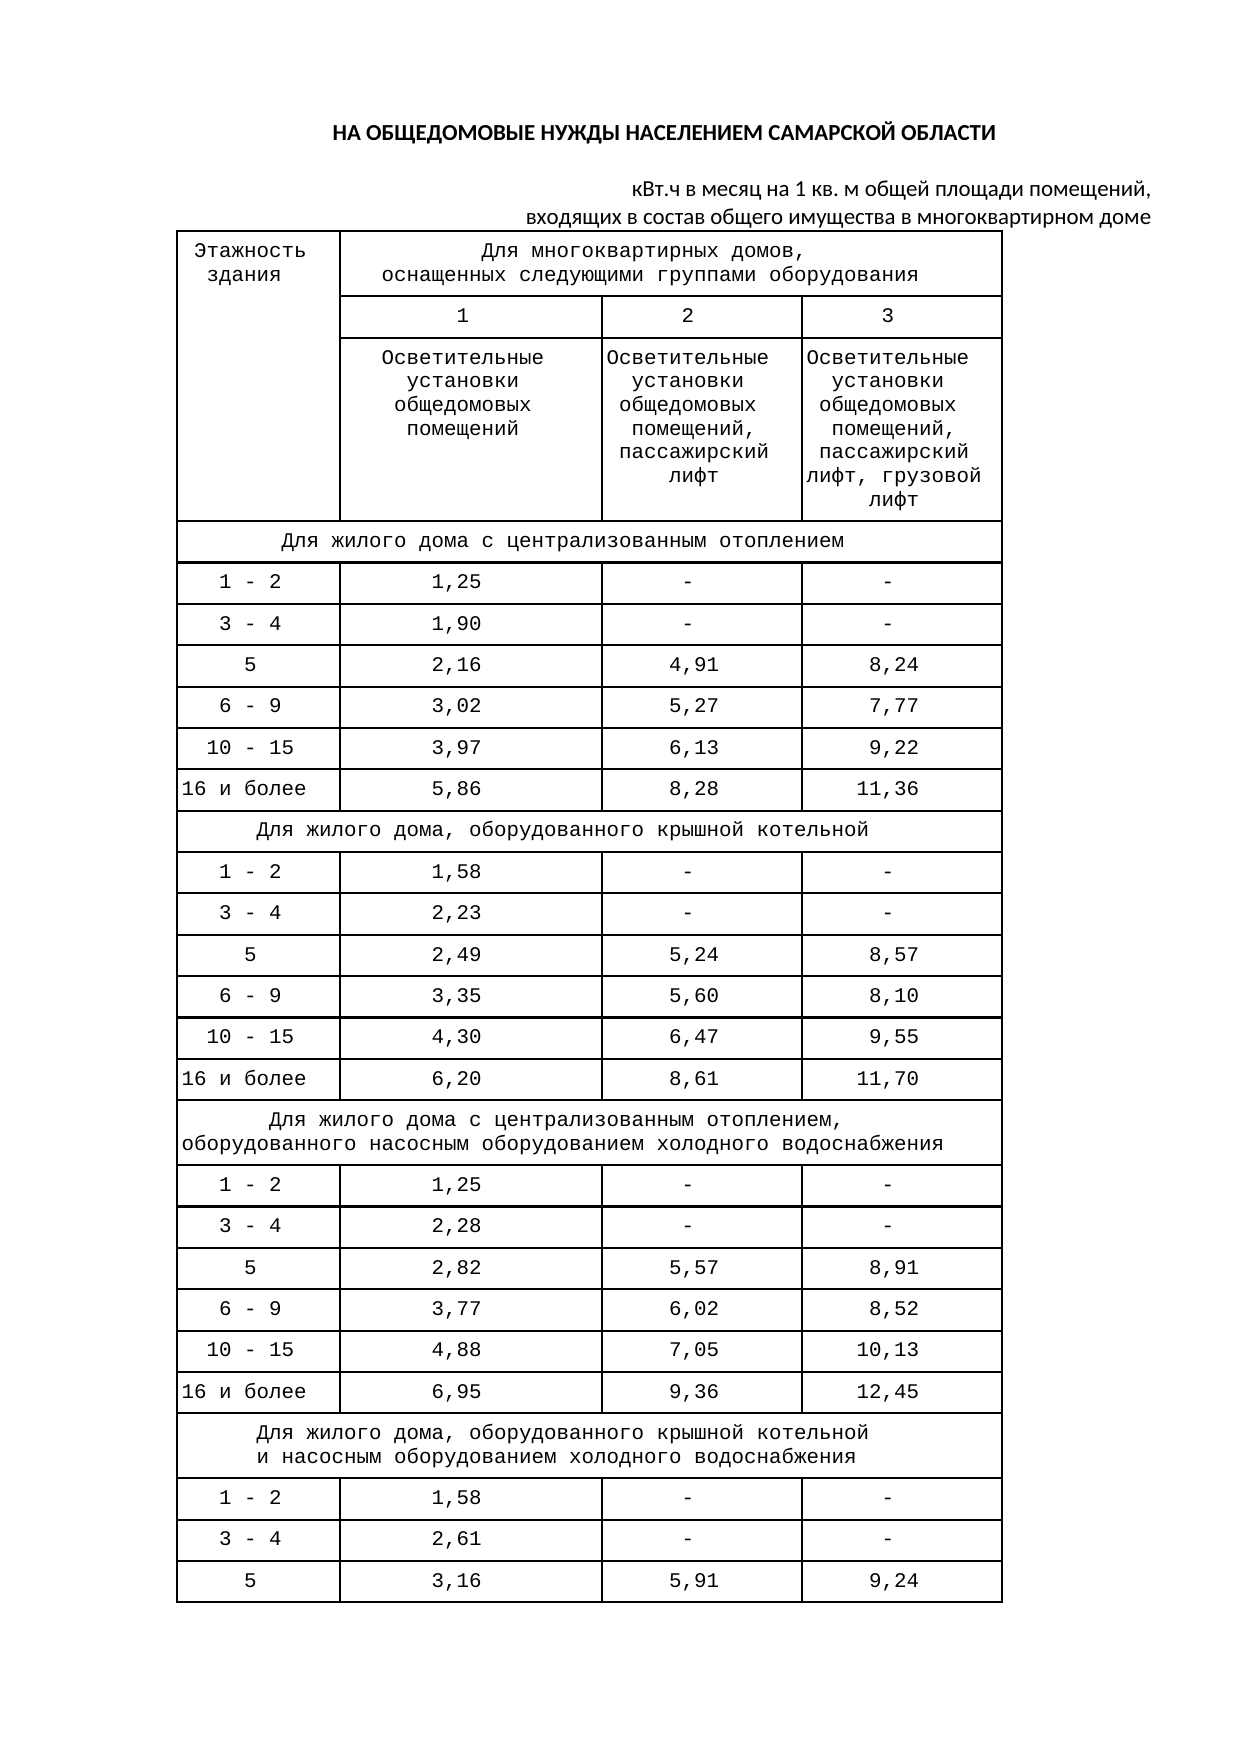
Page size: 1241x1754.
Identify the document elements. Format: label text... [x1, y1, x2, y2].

table_cell Для жилого дома, оборудованного крышной котельной и насосным оборудованием холодного водоснабжения [178, 1414, 1001, 1477]
table_cell 5,57 [603, 1249, 801, 1288]
table_cell 1,25 [341, 564, 601, 603]
table_cell 9,22 [803, 729, 1001, 768]
table_cell 1,58 [341, 853, 601, 892]
table_cell 1 [341, 297, 601, 337]
table_cell 6,13 [603, 729, 801, 768]
table_cell 1,90 [341, 605, 601, 644]
table_cell 6,95 [341, 1373, 601, 1412]
table_cell 16 и более [178, 1373, 339, 1412]
table_cell 1 - 2 [178, 853, 339, 892]
table_header Этажность здания [178, 232, 339, 520]
table_cell - [803, 853, 1001, 892]
table_cell - [803, 1521, 1001, 1560]
table_cell - [803, 1166, 1001, 1205]
table_cell 9,36 [603, 1373, 801, 1412]
table_cell 8,57 [803, 936, 1001, 975]
table_cell - [603, 564, 801, 603]
table_cell - [603, 1208, 801, 1247]
table_cell 10 - 15 [178, 1332, 339, 1371]
table_cell 3,16 [341, 1562, 601, 1601]
table_cell 6,20 [341, 1060, 601, 1099]
table_cell Для жилого дома, оборудованного крышной котельной [178, 812, 1001, 851]
table_cell Для жилого дома с централизованным отоплением, оборудованного насосным оборудованием холодного водоснабжения [178, 1101, 1001, 1164]
table_cell 11,36 [803, 770, 1001, 809]
table_cell 10 - 15 [178, 729, 339, 768]
table_cell 4,91 [603, 646, 801, 686]
table_cell 5,24 [603, 936, 801, 975]
table_cell 8,10 [803, 977, 1001, 1016]
table_cell 4,30 [341, 1019, 601, 1058]
table_cell 5 [178, 1562, 339, 1601]
table_cell 3 - 4 [178, 1208, 339, 1247]
table_cell 3 - 4 [178, 1521, 339, 1560]
text НА ОБЩЕДОМОВЫЕ НУЖДЫ НАСЕЛЕНИЕМ САМАРСКОЙ ОБЛАСТИ [177, 118, 1152, 146]
table_cell - [603, 894, 801, 934]
table_cell 1 - 2 [178, 564, 339, 603]
table_cell 3,35 [341, 977, 601, 1016]
table_cell 5,91 [603, 1562, 801, 1601]
table_cell 5,86 [341, 770, 601, 809]
table_cell 8,61 [603, 1060, 801, 1099]
table_cell 3 - 4 [178, 605, 339, 644]
table_cell 2,16 [341, 646, 601, 686]
table_cell 6,02 [603, 1290, 801, 1329]
table_cell 16 и более [178, 1060, 339, 1099]
table_cell - [803, 605, 1001, 644]
table_cell 6 - 9 [178, 1290, 339, 1329]
table_cell 1,25 [341, 1166, 601, 1205]
table_cell 5 [178, 646, 339, 686]
table_cell - [603, 605, 801, 644]
table_cell 5,60 [603, 977, 801, 1016]
table_cell - [803, 1208, 1001, 1247]
table_cell 1,58 [341, 1479, 601, 1518]
table_cell 5 [178, 936, 339, 975]
table_cell 3,97 [341, 729, 601, 768]
table_cell 8,28 [603, 770, 801, 809]
table_cell 3,77 [341, 1290, 601, 1329]
table_cell 16 и более [178, 770, 339, 809]
table_cell 7,77 [803, 688, 1001, 727]
table_cell 8,52 [803, 1290, 1001, 1329]
table_cell - [803, 1479, 1001, 1518]
table_cell 3 [803, 297, 1001, 337]
table_cell 6 - 9 [178, 688, 339, 727]
table_cell 2,49 [341, 936, 601, 975]
table_cell 4,88 [341, 1332, 601, 1371]
table_cell 2,23 [341, 894, 601, 934]
table_cell 1 - 2 [178, 1166, 339, 1205]
table_cell - [603, 1166, 801, 1205]
text кВт.ч в месяц на 1 кв. м общей площади помещений, [177, 174, 1152, 202]
table_cell - [803, 564, 1001, 603]
table_cell 1 - 2 [178, 1479, 339, 1518]
table_cell 2,61 [341, 1521, 601, 1560]
table_cell 9,24 [803, 1562, 1001, 1601]
table_cell 5 [178, 1249, 339, 1288]
table_cell 5,27 [603, 688, 801, 727]
table_cell 9,55 [803, 1019, 1001, 1058]
table_cell 6 - 9 [178, 977, 339, 1016]
table_cell 3 - 4 [178, 894, 339, 934]
text входящих в состав общего имущества в многоквартирном доме [177, 202, 1152, 230]
table_cell 2,82 [341, 1249, 601, 1288]
table_cell 2,28 [341, 1208, 601, 1247]
table_cell Осветительные установки общедомовых помещений, пассажирский лифт [603, 339, 801, 520]
table_header Для многоквартирных домов, оснащенных следующими группами оборудования [341, 232, 1001, 295]
table_cell - [603, 853, 801, 892]
table_cell 8,91 [803, 1249, 1001, 1288]
table_cell 7,05 [603, 1332, 801, 1371]
table_cell 8,24 [803, 646, 1001, 686]
table_cell 3,02 [341, 688, 601, 727]
table_cell 6,47 [603, 1019, 801, 1058]
table_cell Осветительные установки общедомовых помещений [341, 339, 601, 520]
table_cell 10,13 [803, 1332, 1001, 1371]
table_cell Осветительные установки общедомовых помещений, пассажирский лифт, грузовой лифт [803, 339, 1001, 520]
table_cell - [803, 894, 1001, 934]
table_cell - [603, 1521, 801, 1560]
table_cell 12,45 [803, 1373, 1001, 1412]
table_cell Для жилого дома с централизованным отоплением [178, 522, 1001, 561]
table_cell - [603, 1479, 801, 1518]
table_cell 11,70 [803, 1060, 1001, 1099]
table_cell 10 - 15 [178, 1019, 339, 1058]
table_cell 2 [603, 297, 801, 337]
